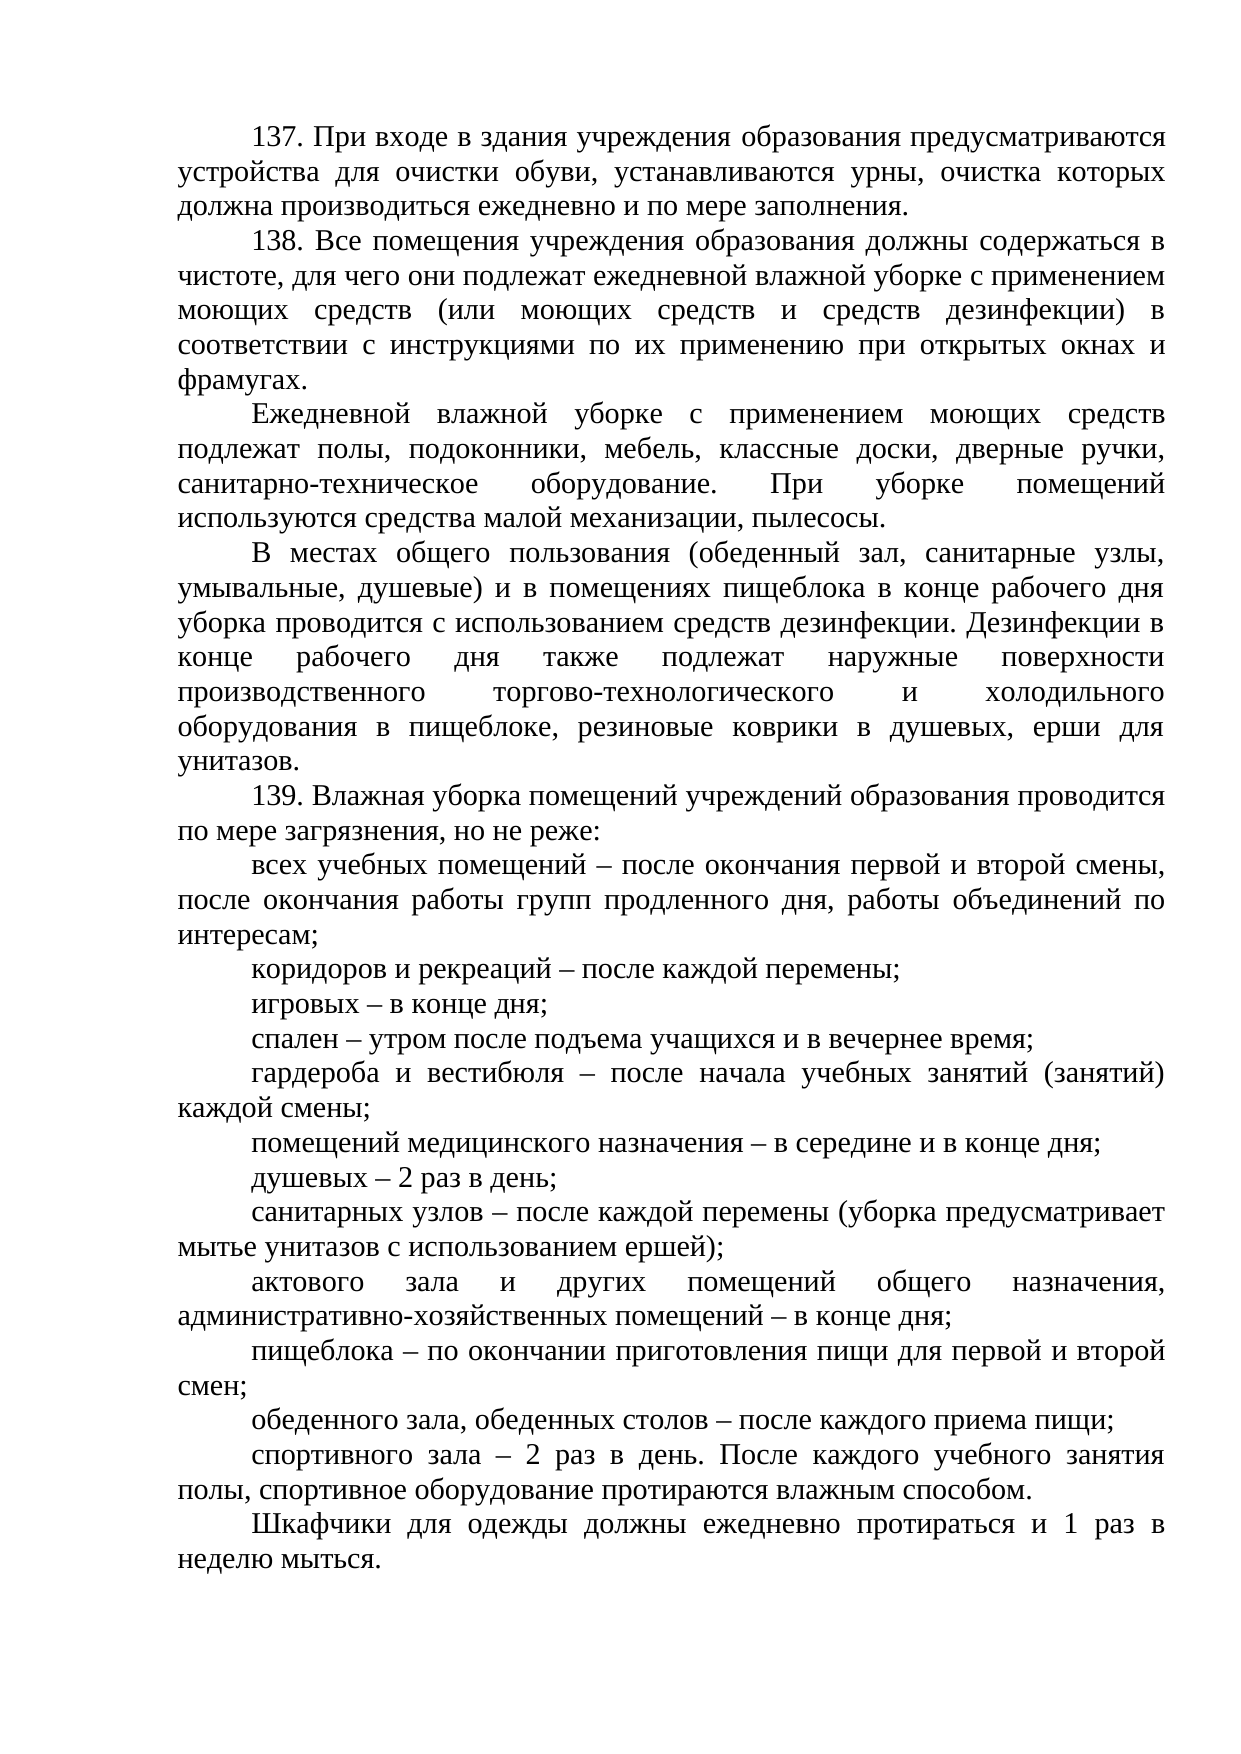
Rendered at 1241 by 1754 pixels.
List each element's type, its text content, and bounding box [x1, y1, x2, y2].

text игровых – в конце дня; [177, 985, 1167, 1020]
text 137. При входе в здания учреждения образования предусматриваются устройства для очистки обуви, устанавливаются урны, очистка которых должна производиться ежедневно и по мере заполнения. [177, 118, 1167, 222]
text коридоров и рекреаций – после каждой перемены; [177, 951, 1167, 985]
text всех учебных помещений – после окончания первой и второй смены, после окончания работы групп продленного дня, работы объединений по интересам; [177, 847, 1167, 951]
text 139. Влажная уборка помещений учреждений образования проводится по мере загрязнения, но не реже: [177, 777, 1167, 847]
text помещений медицинского назначения – в середине и в конце дня; [177, 1124, 1167, 1159]
text гардероба и вестибюля – после начала учебных занятий (занятий) каждой смены; [177, 1055, 1167, 1124]
text 138. Все помещения учреждения образования должны содержаться в чистоте, для чего они подлежат ежедневной влажной уборке с применением моющих средств (или моющих средств и средств дезинфекции) в соответствии с инструкциями по их применению при открытых окнах и фрамугах. [177, 222, 1167, 396]
text пищеблока – по окончании приготовления пищи для первой и второй смен; [177, 1332, 1167, 1402]
text актового зала и других помещений общего назначения, административно-хозяйственных помещений – в конце дня; [177, 1263, 1167, 1332]
text санитарных узлов – после каждой перемены (уборка предусматривает мытье унитазов с использованием ершей); [177, 1193, 1167, 1263]
text спален – утром после подъема учащихся и в вечернее время; [177, 1020, 1167, 1055]
text спортивного зала – 2 раз в день. После каждого учебного занятия полы, спортивное оборудование протираются влажным способом. [177, 1436, 1167, 1506]
text Шкафчики для одежды должны ежедневно протираться и 1 раз в неделю мыться. [177, 1506, 1167, 1575]
text Ежедневной влажной уборке с применением моющих средств подлежат полы, подоконники, мебель, классные доски, дверные ручки, санитарно-техническое оборудование. При уборке помещений используются средства малой механизации, пылесосы. [177, 396, 1167, 534]
text обеденного зала, обеденных столов – после каждого приема пищи; [177, 1402, 1167, 1436]
text душевых – 2 раз в день; [177, 1159, 1167, 1193]
text В местах общего пользования (обеденный зал, санитарные узлы, умывальные, душевые) и в помещениях пищеблока в конце рабочего дня уборка проводится с использованием средств дезинфекции. Дезинфекции в конце рабочего дня также подлежат наружные поверхности производственного торгово-технологического и холодильного оборудования в пищеблоке, резиновые коврики в душевых, ерши для унитазов. [177, 534, 1166, 777]
